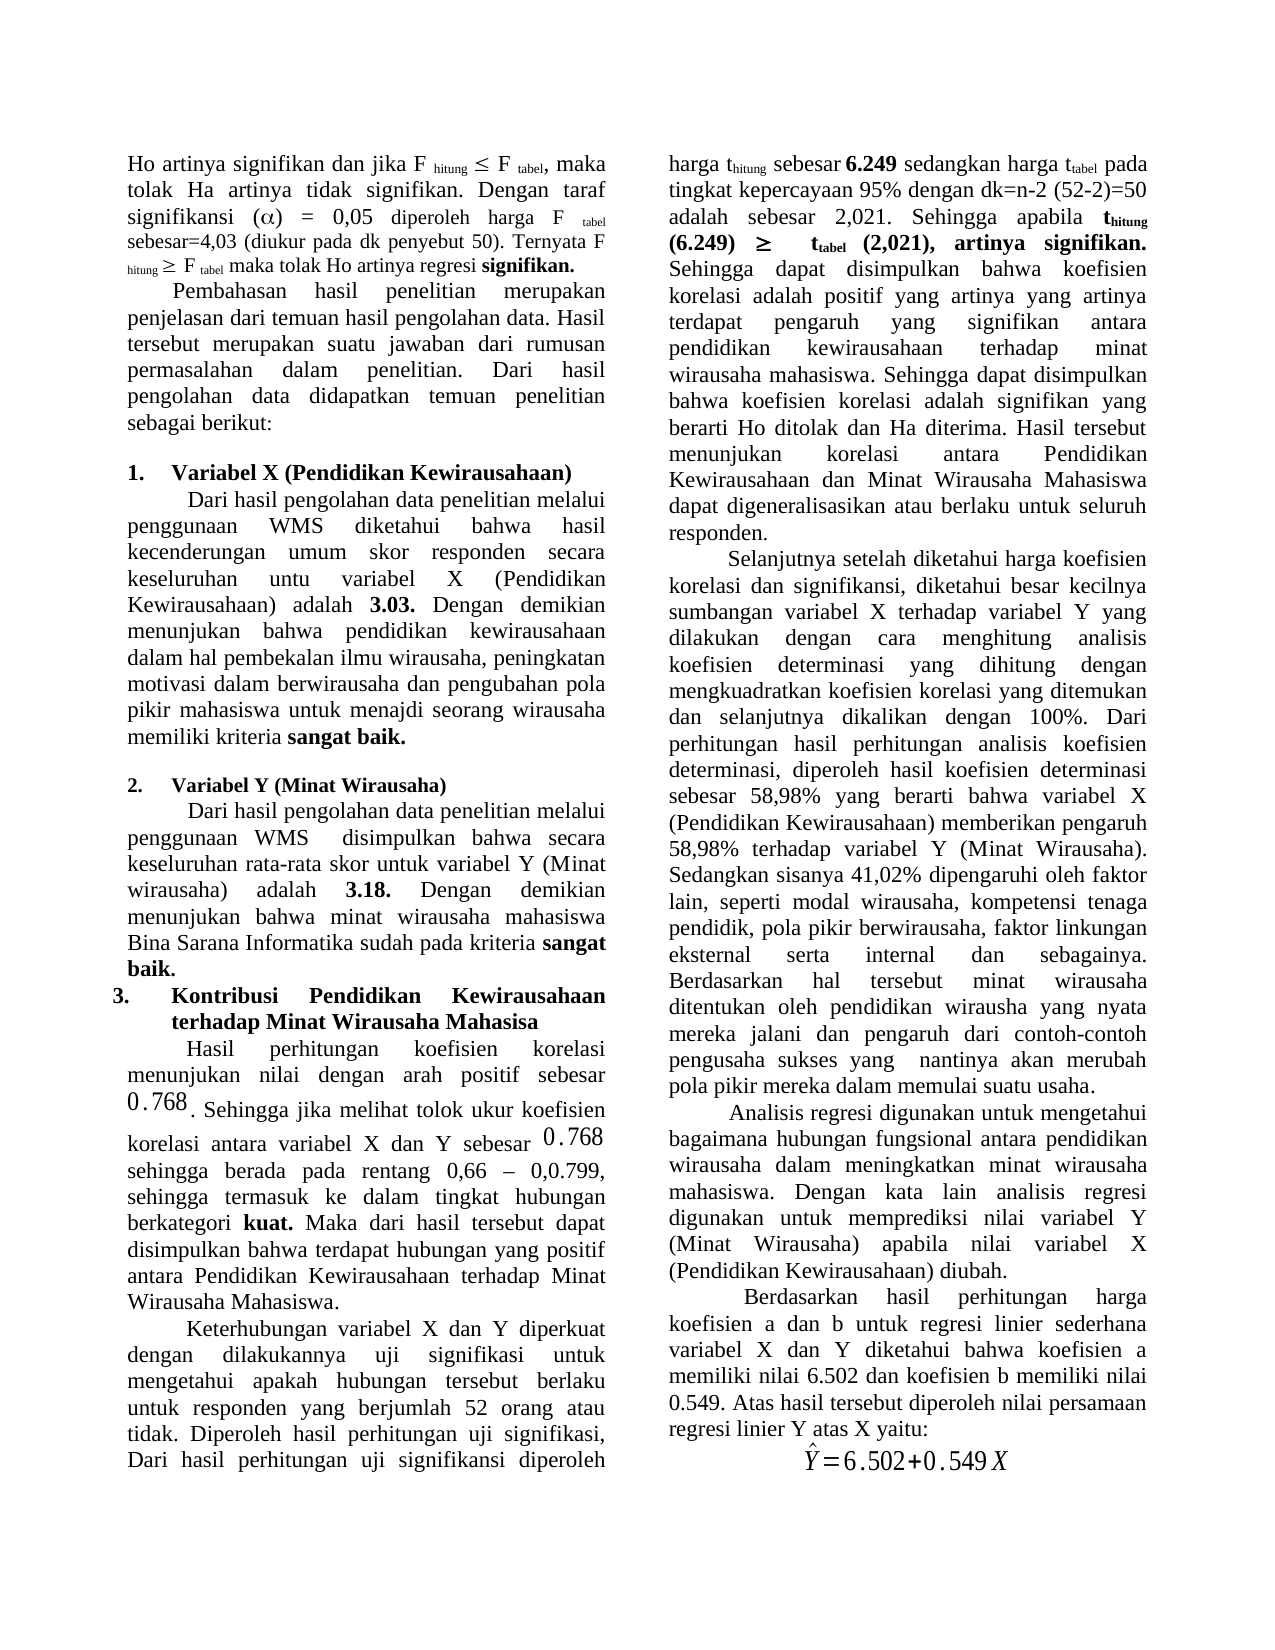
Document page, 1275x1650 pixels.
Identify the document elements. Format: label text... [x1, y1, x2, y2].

text Analisis regresi digunakan untuk mengetahui bagaimana hubungan fungsional antara pendidikan wirausaha dalam meningkatkan minat wirausaha mahasiswa. Dengan kata lain analisis regresi digunakan untuk memprediksi nilai variabel Y (Minat Wirausaha) apabila nilai variabel X (Pendidikan Kewirausahaan) diubah. [668, 1099, 1147, 1283]
text Pembahasan hasil penelitian merupakan penjelasan dari temuan hasil pengolahan data. Hasil tersebut merupakan suatu jawaban dari rumusan permasalahan dalam penelitian. Dari hasil pengolahan data didapatkan temuan penelitian sebagai berikut: [127, 277, 606, 435]
list Kontribusi Pendidikan Kewirausahaan terhadap Minat Wirausaha Mahasisa [112, 982, 606, 1034]
text Keterhubungan variabel X dan Y diperkuat dengan dilakukannya uji signifikasi untuk mengetahui apakah hubungan tersebut berlaku untuk responden yang berjumlah 52 orang atau tidak. Diperoleh hasil perhitungan uji signifikasi, Dari hasil perhitungan uji signifikansi diperoleh harga thitung sebesar 6.249 sedangkan harga ttabel pada tingkat kepercayaan 95% dengan dk=n-2 (52-2)=50 adalah sebesar 2,021. Sehingga apabila thitung (6.249) ttabel (2,021), artinya signifikan. Sehingga dapat disimpulkan bahwa koefisien korelasi adalah positif yang artinya yang artinya terdapat pengaruh yang signifikan antara pendidikan kewirausahaan terhadap minat wirausaha mahasiswa. Sehingga dapat disimpulkan bahwa koefisien korelasi adalah signifikan yang berarti Ho ditolak dan Ha diterima. Hasil tersebut menunjukan korelasi antara Pendidikan Kewirausahaan dan Minat Wirausaha Mahasiswa dapat digeneralisasikan atau berlaku untuk seluruh responden. [668, 150, 1147, 545]
text Dari hasil pengolahan data penelitian melalui penggunaan WMS diketahui bahwa hasil kecenderungan umum skor responden secara keseluruhan untu variabel X (Pendidikan Kewirausahaan) adalah 3.03. Dengan demikian menunjukan bahwa pendidikan kewirausahaan dalam hal pembekalan ilmu wirausaha, peningkatan motivasi dalam berwirausaha dan pengubahan pola pikir mahasiswa untuk menajdi seorang wirausaha memiliki kriteria sangat baik. [127, 486, 606, 749]
text Dari hasil pengolahan data penelitian melalui penggunaan WMS disimpulkan bahwa secara keseluruhan rata-rata skor untuk variabel Y (Minat wirausaha) adalah 3.18. Dengan demikian menunjukan bahwa minat wirausaha mahasiswa Bina Sarana Informatika sudah pada kriteria sangat baik. [127, 797, 606, 982]
text Selanjutnya setelah diketahui harga koefisien korelasi dan signifikansi, diketahui besar kecilnya sumbangan variabel X terhadap variabel Y yang dilakukan dengan cara menghitung analisis koefisien determinasi yang dihitung dengan mengkuadratkan koefisien korelasi yang ditemukan dan selanjutnya dikalikan dengan 100%. Dari perhitungan hasil perhitungan analisis koefisien determinasi, diperoleh hasil koefisien determinasi sebesar 58,98% yang berarti bahwa variabel X (Pendidikan Kewirausahaan) memberikan pengaruh 58,98% terhadap variabel Y (Minat Wirausaha). Sedangkan sisanya 41,02% dipengaruhi oleh faktor lain, seperti modal wirausaha, kompetensi tenaga pendidik, pola pikir berwirausaha, faktor linkungan eksternal serta internal dan sebagainya. Berdasarkan hal tersebut minat wirausaha ditentukan oleh pendidikan wirausha yang nyata mereka jalani dan pengaruh dari contoh-contoh pengusaha sukses yang nantinya akan merubah pola pikir mereka dalam memulai suatu usaha. [668, 545, 1147, 1099]
text Berdasarkan hasil perhitungan harga koefisien a dan b untuk regresi linier sederhana variabel X dan Y diketahui bahwa koefisien a memiliki nilai 6.502 dan koefisien b memiliki nilai 0.549. Atas hasil tersebut diperoleh nilai persamaan regresi linier Y atas X yaitu: [668, 1283, 1147, 1441]
list Variabel Y (Minat Wirausaha) [127, 773, 606, 797]
list Variabel X (Pendidikan Kewirausahaan) [127, 459, 606, 486]
text Keterhubungan variabel X dan Y diperkuat dengan dilakukannya uji signifikasi untuk mengetahui apakah hubungan tersebut berlaku untuk responden yang berjumlah 52 orang atau tidak. Diperoleh hasil perhitungan uji signifikasi, Dari hasil perhitungan uji signifikansi diperoleh harga thitung sebesar 6.249 sedangkan harga ttabel pada tingkat kepercayaan 95% dengan dk=n-2 (52-2)=50 adalah sebesar 2,021. Sehingga apabila thitung (6.249) ttabel (2,021), artinya signifikan. Sehingga dapat disimpulkan bahwa koefisien korelasi adalah positif yang artinya yang artinya terdapat pengaruh yang signifikan antara pendidikan kewirausahaan terhadap minat wirausaha mahasiswa. Sehingga dapat disimpulkan bahwa koefisien korelasi adalah signifikan yang berarti Ho ditolak dan Ha diterima. Hasil tersebut menunjukan korelasi antara Pendidikan Kewirausahaan dan Minat Wirausaha Mahasiswa dapat digeneralisasikan atau berlaku untuk seluruh responden. [127, 1315, 606, 1473]
text Hasil perhitungan koefisien korelasi menunjukan nilai dengan arah positif sebesar . Sehingga jika melihat tolok ukur koefisien korelasi antara variabel X dan Y sebesar sehingga berada pada rentang 0,66 – 0,0.799, sehingga termasuk ke dalam tingkat hubungan berkategori kuat. Maka dari hasil tersebut dapat disimpulkan bahwa terdapat hubungan yang positif antara Pendidikan Kewirausahaan terhadap Minat Wirausaha Mahasiswa. [127, 1034, 606, 1315]
